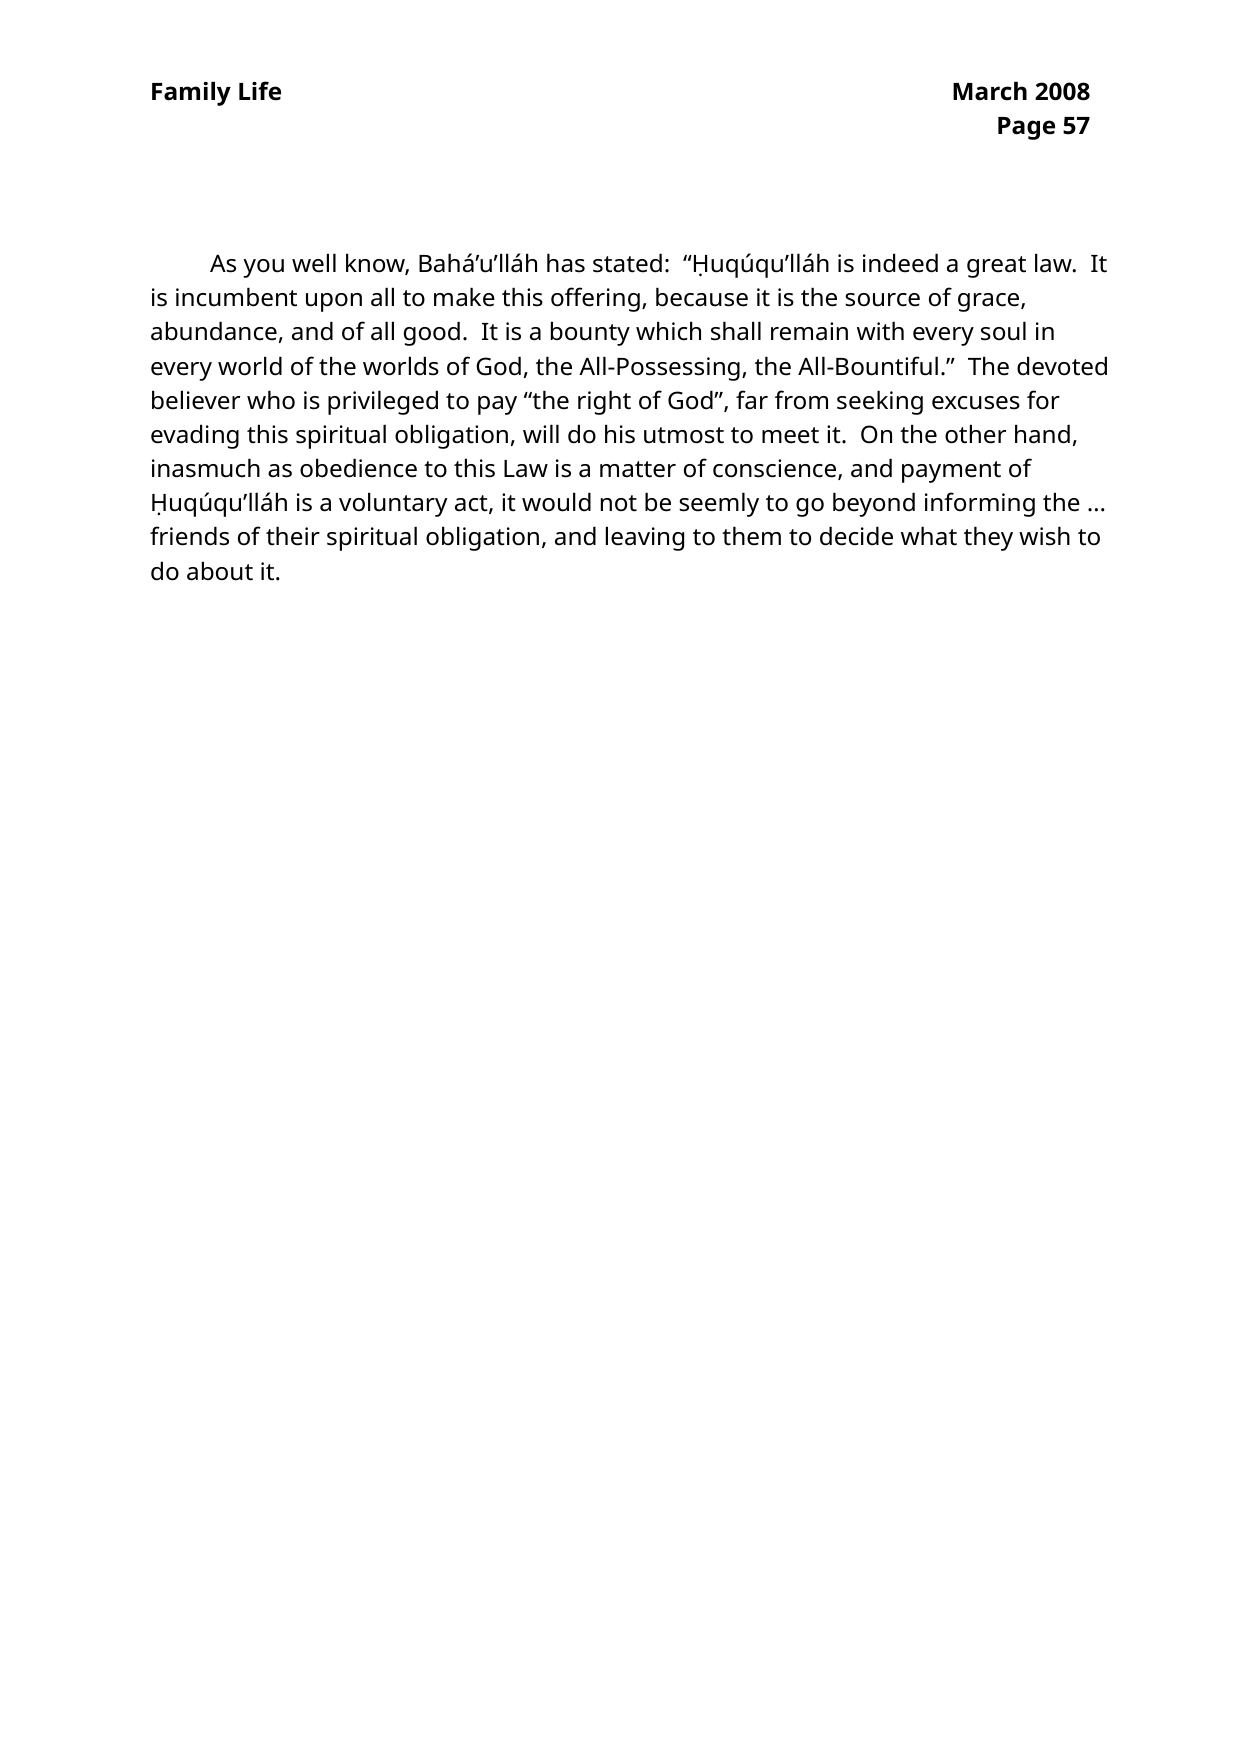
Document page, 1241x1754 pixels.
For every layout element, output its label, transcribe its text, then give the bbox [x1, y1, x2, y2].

text As you well know, Bahá’u’lláh has stated: “Ḥuqúqu’lláh is indeed a great law. It is incumbent upon all to make this offering, because it is the source of grace, abundance, and of all good. It is a bounty which shall remain with every soul in every world of the worlds of God, the All-Possessing, the All-Bountiful.” The devoted believer who is privileged to pay “the right of God”, far from seeking excuses for evading this spiritual obligation, will do his utmost to meet it. On the other hand, inasmuch as obedience to this Law is a matter of conscience, and payment of Ḥuqúqu’lláh is a voluntary act, it would not be seemly to go beyond informing the … friends of their spiritual obligation, and leaving to them to decide what they wish to do about it. [150, 247, 1117, 587]
